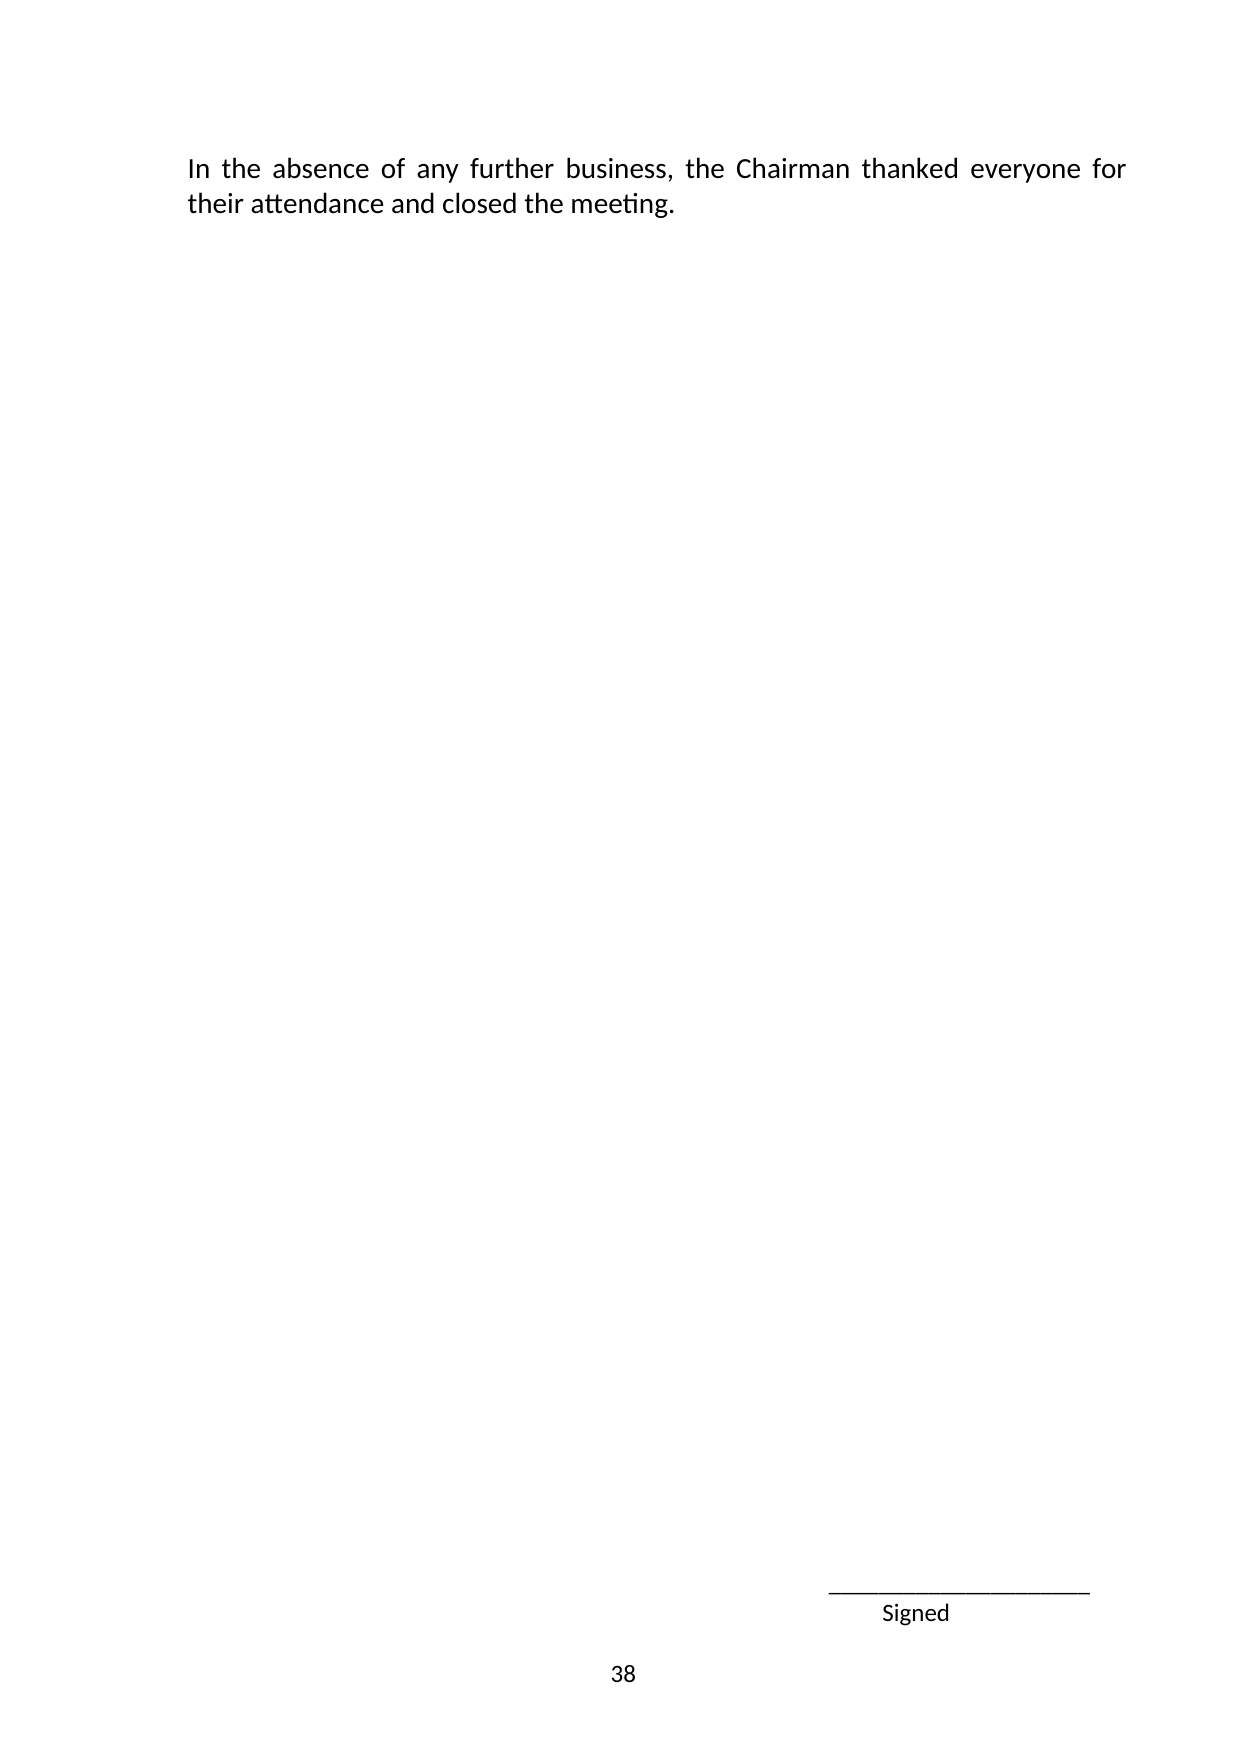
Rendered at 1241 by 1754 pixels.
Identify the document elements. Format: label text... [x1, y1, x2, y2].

text In the absence of any further business, the Chairman thanked everyone for their attendance and closed the meeting. [187, 150, 1128, 221]
